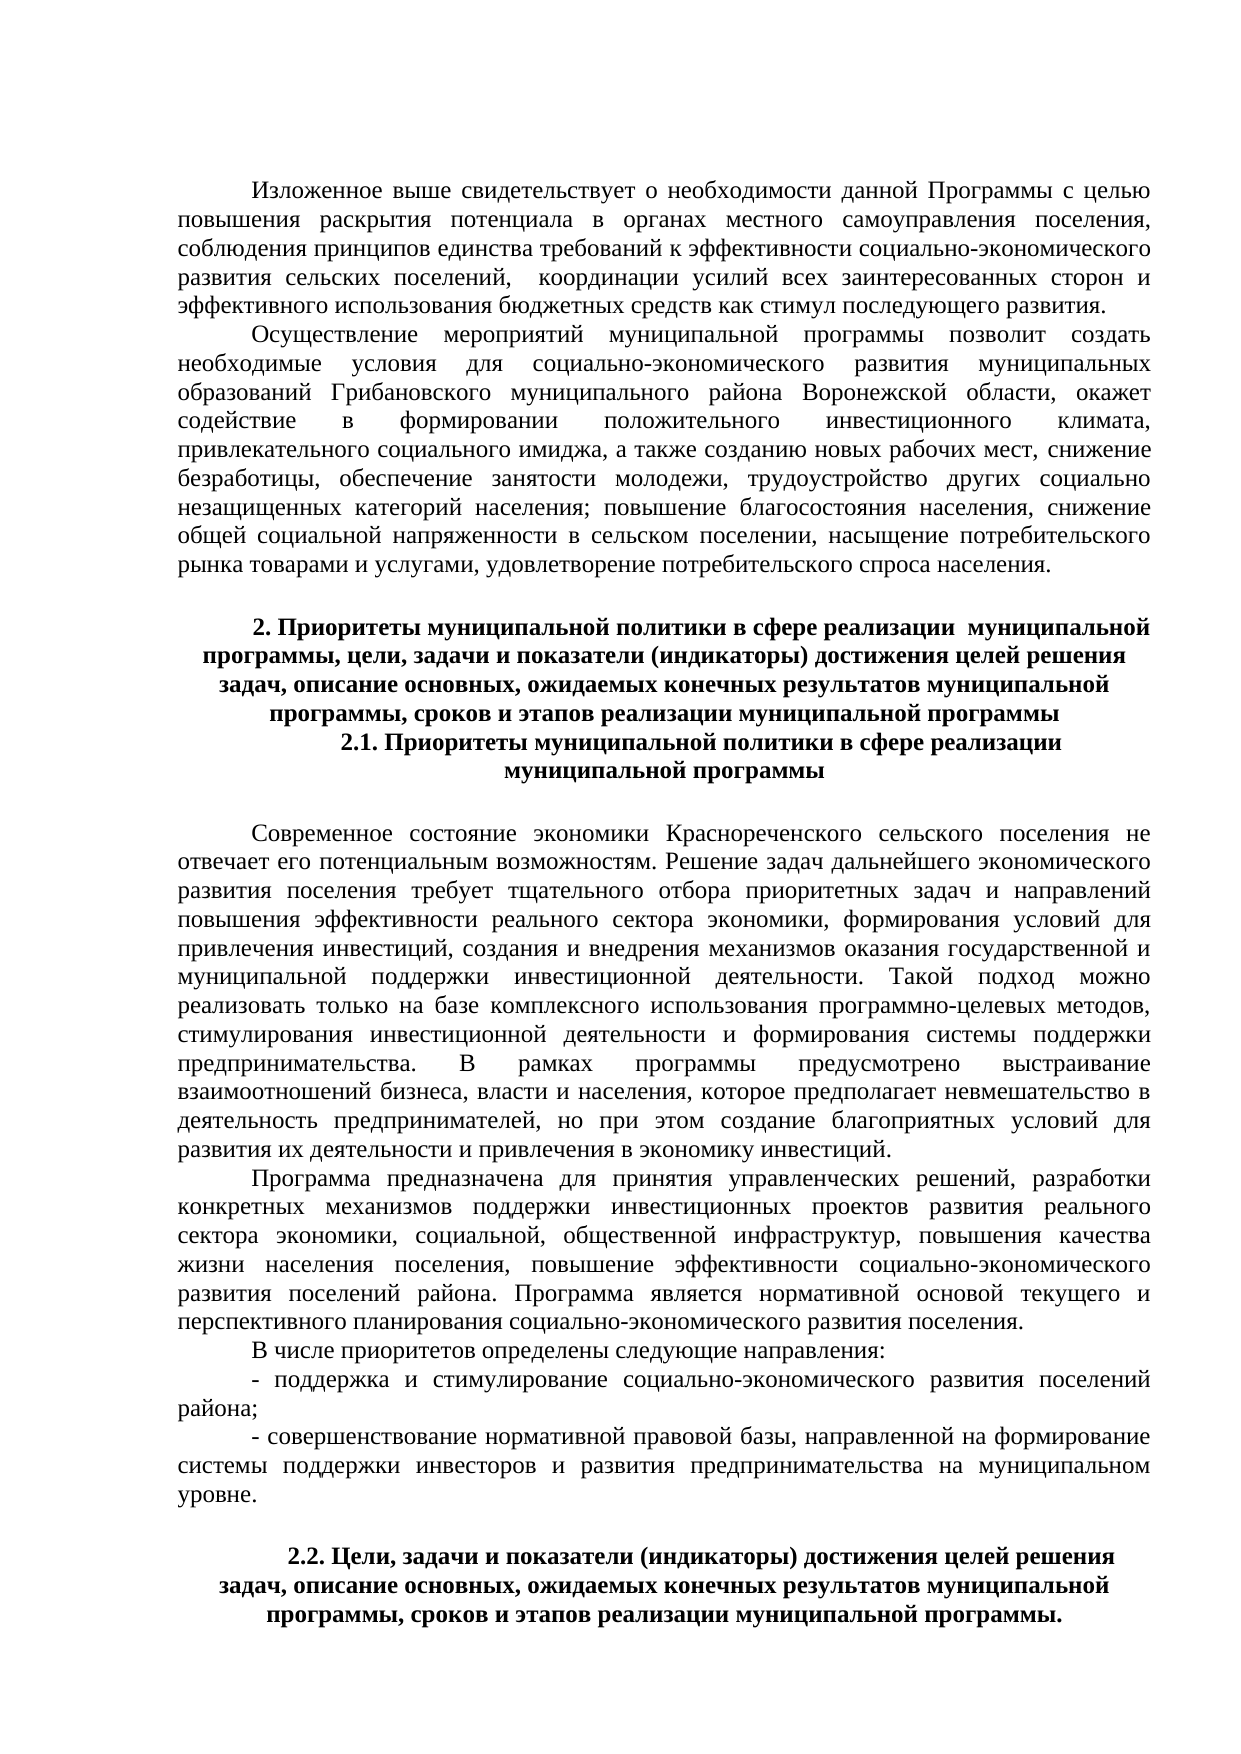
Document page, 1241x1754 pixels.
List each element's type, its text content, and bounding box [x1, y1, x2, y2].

text - поддержка и стимулирование социально-экономического развития поселений района; [177, 1364, 1152, 1421]
text Программа предназначена для принятия управленческих решений, разработки конкретных механизмов поддержки инвестиционных проектов развития реального сектора экономики, социальной, общественной инфраструктур, повышения качества жизни населения поселения, повышение эффективности социально-экономического развития поселений района. Программа является нормативной основой текущего и перспективного планирования социально-экономического развития поселения. [177, 1163, 1152, 1335]
text 2.2. Цели, задачи и показатели (индикаторы) достижения целей решения задач, описание основных, ожидаемых конечных результатов муниципальной программы, сроков и этапов реализации муниципальной программы. [177, 1541, 1152, 1627]
text - совершенствование нормативной правовой базы, направленной на формирование системы поддержки инвесторов и развития предпринимательства на муниципальном уровне. [177, 1421, 1152, 1508]
text 2.1. Приоритеты муниципальной политики в сфере реализации муниципальной программы [177, 727, 1152, 784]
text Осуществление мероприятий муниципальной программы позволит создать необходимые условия для социально-экономического развития муниципальных образований Грибановского муниципального района Воронежской области, окажет содействие в формировании положительного инвестиционного климата, привлекательного социального имиджа, а также созданию новых рабочих мест, снижение безработицы, обеспечение занятости молодежи, трудоустройство других социально незащищенных категорий населения; повышение благосостояния населения, снижение общей социальной напряженности в сельском поселении, насыщение потребительского рынка товарами и услугами, удовлетворение потребительского спроса населения. [177, 319, 1152, 578]
text В числе приоритетов определены следующие направления: [177, 1335, 1152, 1364]
text Изложенное выше свидетельствует о необходимости данной Программы с целью повышения раскрытия потенциала в органах местного самоуправления поселения, соблюдения принципов единства требований к эффективности социально-экономического развития сельских поселений, координации усилий всех заинтересованных сторон и эффективного использования бюджетных средств как стимул последующего развития. [177, 176, 1152, 319]
text 2. Приоритеты муниципальной политики в сфере реализации муниципальной программы, цели, задачи и показатели (индикаторы) достижения целей решения задач, описание основных, ожидаемых конечных результатов муниципальной программы, сроков и этапов реализации муниципальной программы [177, 612, 1152, 727]
text Современное состояние экономики Краснореченского сельского поселения не отвечает его потенциальным возможностям. Решение задач дальнейшего экономического развития поселения требует тщательного отбора приоритетных задач и направлений повышения эффективности реального сектора экономики, формирования условий для привлечения инвестиций, создания и внедрения механизмов оказания государственной и муниципальной поддержки инвестиционной деятельности. Такой подход можно реализовать только на базе комплексного использования программно-целевых методов, стимулирования инвестиционной деятельности и формирования системы поддержки предпринимательства. В рамках программы предусмотрено выстраивание взаимоотношений бизнеса, власти и населения, которое предполагает невмешательство в деятельность предпринимателей, но при этом создание благоприятных условий для развития их деятельности и привлечения в экономику инвестиций. [177, 818, 1152, 1163]
